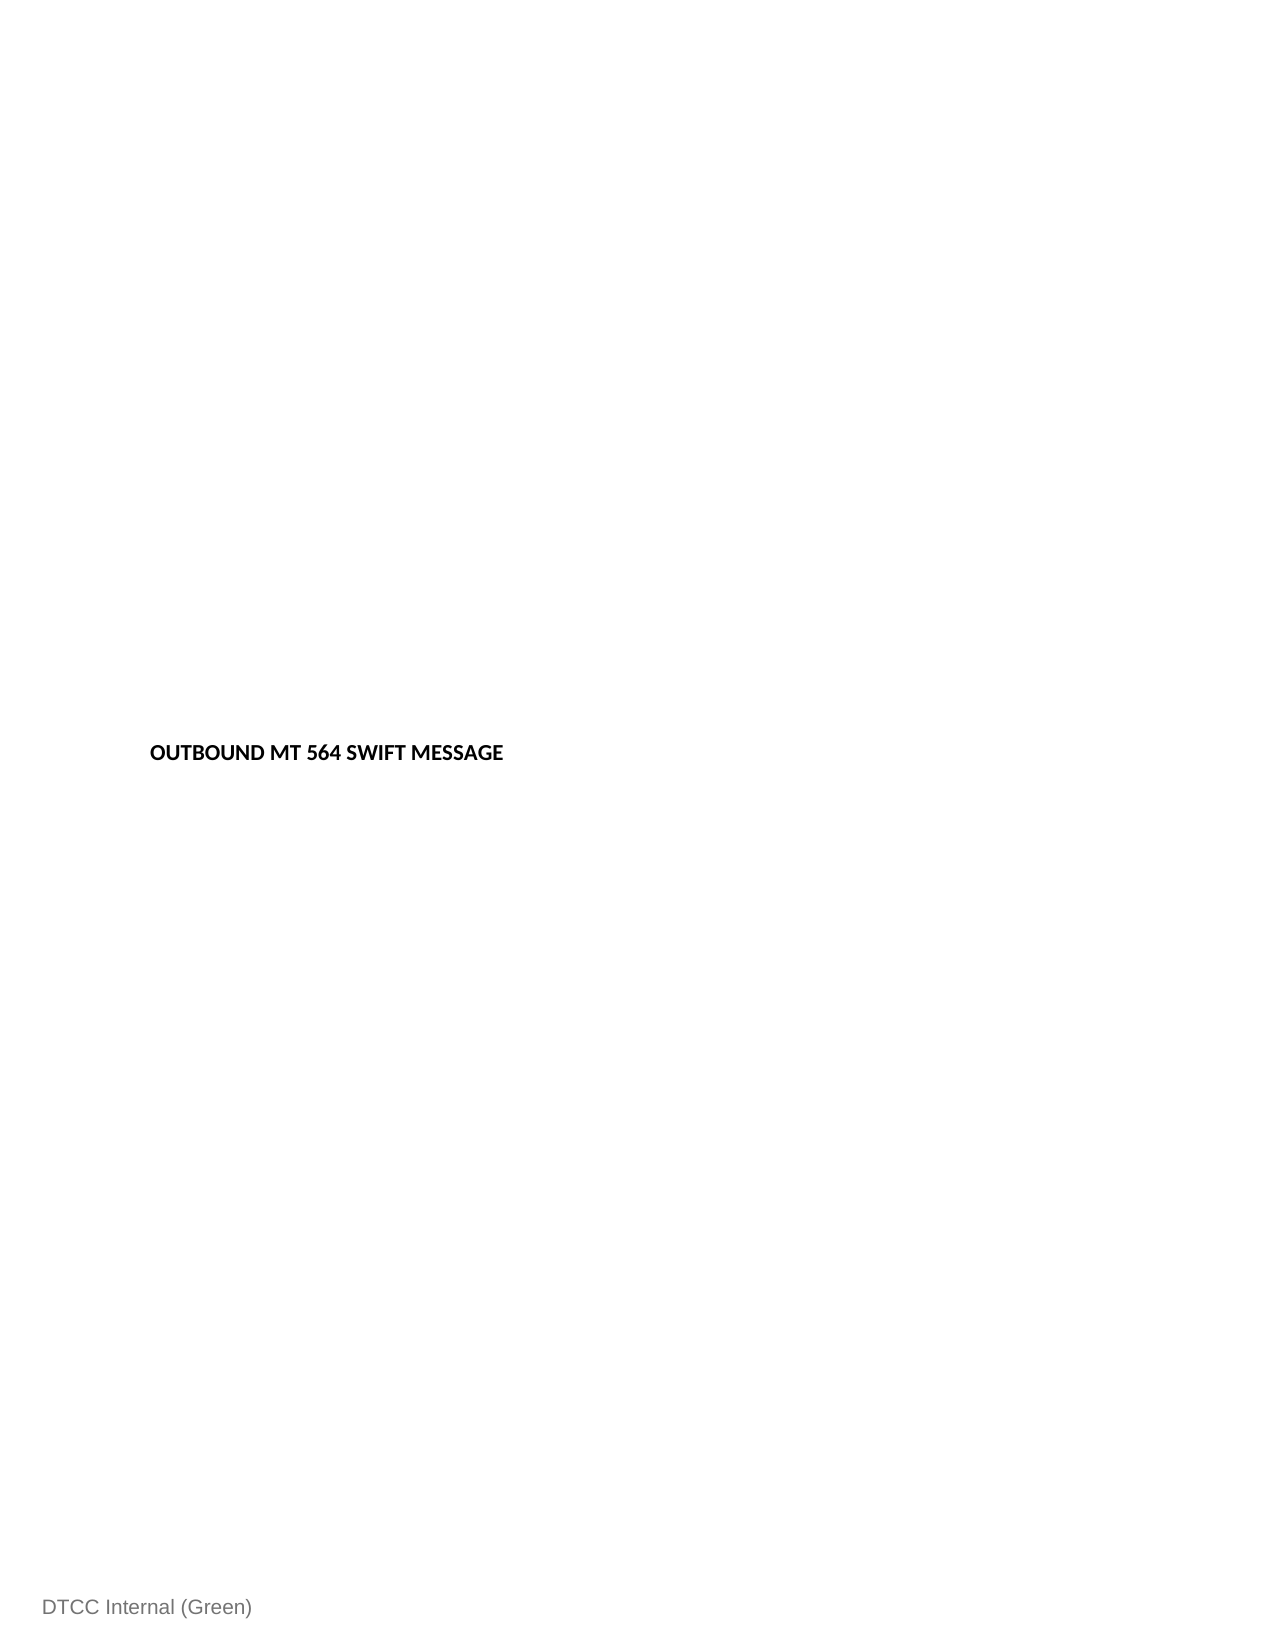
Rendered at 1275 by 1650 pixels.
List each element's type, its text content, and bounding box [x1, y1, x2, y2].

text OUTBOUND MT 564 SWIFT MESSAGE [150, 738, 1125, 766]
